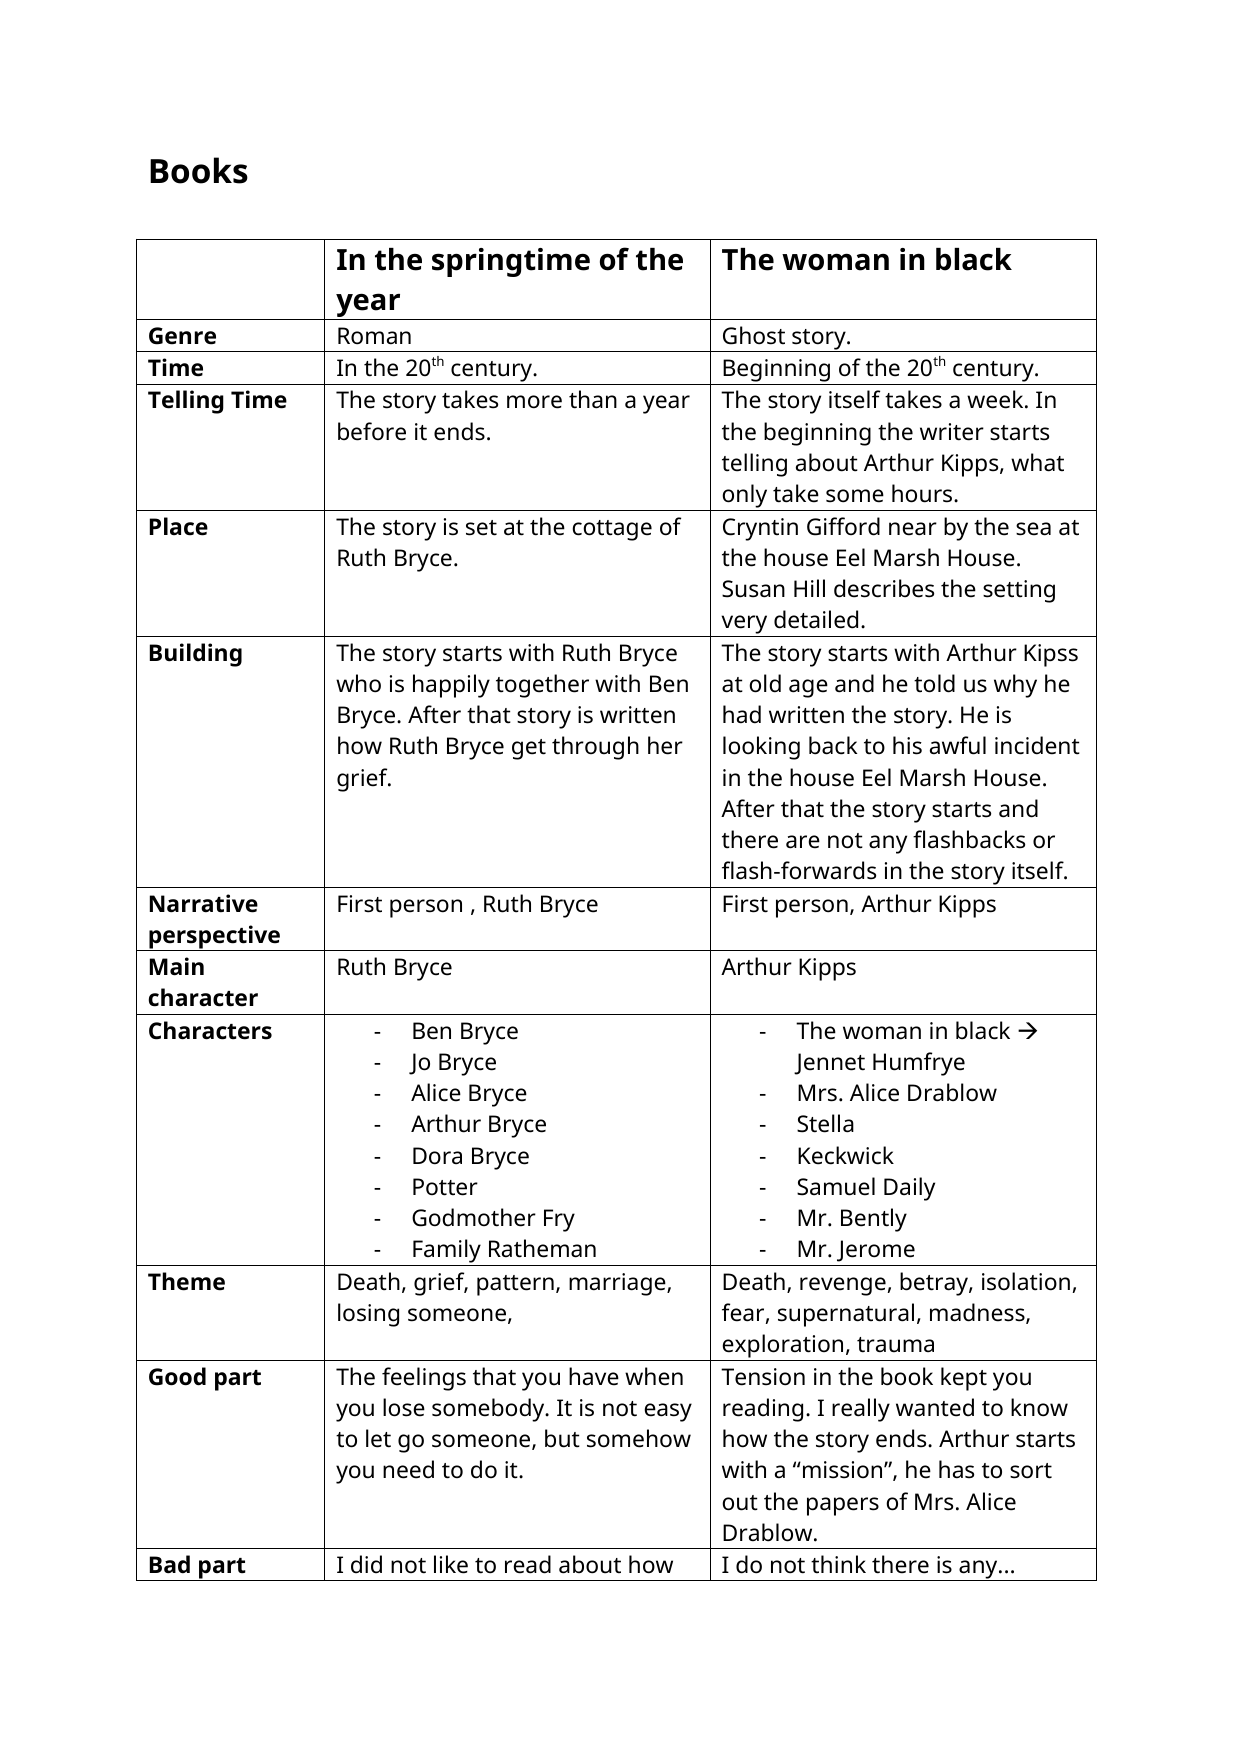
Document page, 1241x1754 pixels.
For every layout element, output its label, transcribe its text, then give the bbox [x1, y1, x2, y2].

table_cell Roman [325, 320, 710, 351]
table_cell Beginning of the 20th century. [711, 352, 1096, 383]
text Books [148, 148, 1093, 193]
table_cell The feelings that you have when you lose somebody. It is not easy to let go someone, but somehow you need to do it. [325, 1361, 710, 1548]
table_cell Main character [137, 951, 324, 1014]
table_cell Cryntin Gifford near by the sea at the house Eel Marsh House. Susan Hill describes the setting very detailed. [711, 511, 1096, 636]
table_cell Bad part [137, 1549, 324, 1580]
table_cell Good part [137, 1361, 324, 1548]
table_cell First person, Arthur Kipps [711, 888, 1096, 950]
table_cell Ben Bryce Jo Bryce Alice Bryce Arthur Bryce Dora Bryce Potter Godmother Fry Family Ratheman [325, 1015, 710, 1265]
table_cell First person , Ruth Bryce [325, 888, 710, 950]
table_cell In the 20th century. [325, 352, 710, 383]
table_cell Place [137, 511, 324, 636]
table_cell The story starts with Ruth Bryce who is happily together with Ben Bryce. After that story is written how Ruth Bryce get through her grief. [325, 637, 710, 887]
table_cell Building [137, 637, 324, 887]
table_cell The story itself takes a week. In the beginning the writer starts telling about Arthur Kipps, what only take some hours. [711, 385, 1096, 509]
table_cell Death, revenge, betray, isolation, fear, supernatural, madness, exploration, trauma [711, 1266, 1096, 1359]
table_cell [325, 1549, 710, 1580]
table_header In the springtime of the year [325, 240, 710, 319]
table_cell The story is set at the cottage of Ruth Bryce. [325, 511, 710, 636]
table_cell Arthur Kipps [711, 951, 1096, 1014]
table_cell Tension in the book kept you reading. I really wanted to know how the story ends. Arthur starts with a “mission”, he has to sort out the papers of Mrs. Alice Drablow. [711, 1361, 1096, 1548]
table_cell The woman in black Jennet Humfrye Mrs. Alice Drablow Stella Keckwick Samuel Daily Mr. Bently Mr. Jerome [711, 1015, 1096, 1265]
table_cell Death, grief, pattern, marriage, losing someone, [325, 1266, 710, 1359]
table_header [137, 240, 324, 319]
table_cell Narrative perspective [137, 888, 324, 950]
table_cell Ruth Bryce [325, 951, 710, 1014]
table_cell Time [137, 352, 324, 383]
table_cell Theme [137, 1266, 324, 1359]
table_cell Telling Time [137, 385, 324, 509]
table_cell The story starts with Arthur Kipss at old age and he told us why he had written the story. He is looking back to his awful incident in the house Eel Marsh House. After that the story starts and there are not any flashbacks or flash-forwards in the story itself. [711, 637, 1096, 887]
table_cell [711, 1549, 1096, 1580]
table_header The woman in black [711, 240, 1096, 319]
table_cell The story takes more than a year before it ends. [325, 385, 710, 509]
table_cell Genre [137, 320, 324, 351]
table_cell Ghost story. [711, 320, 1096, 351]
table_cell Characters [137, 1015, 324, 1265]
